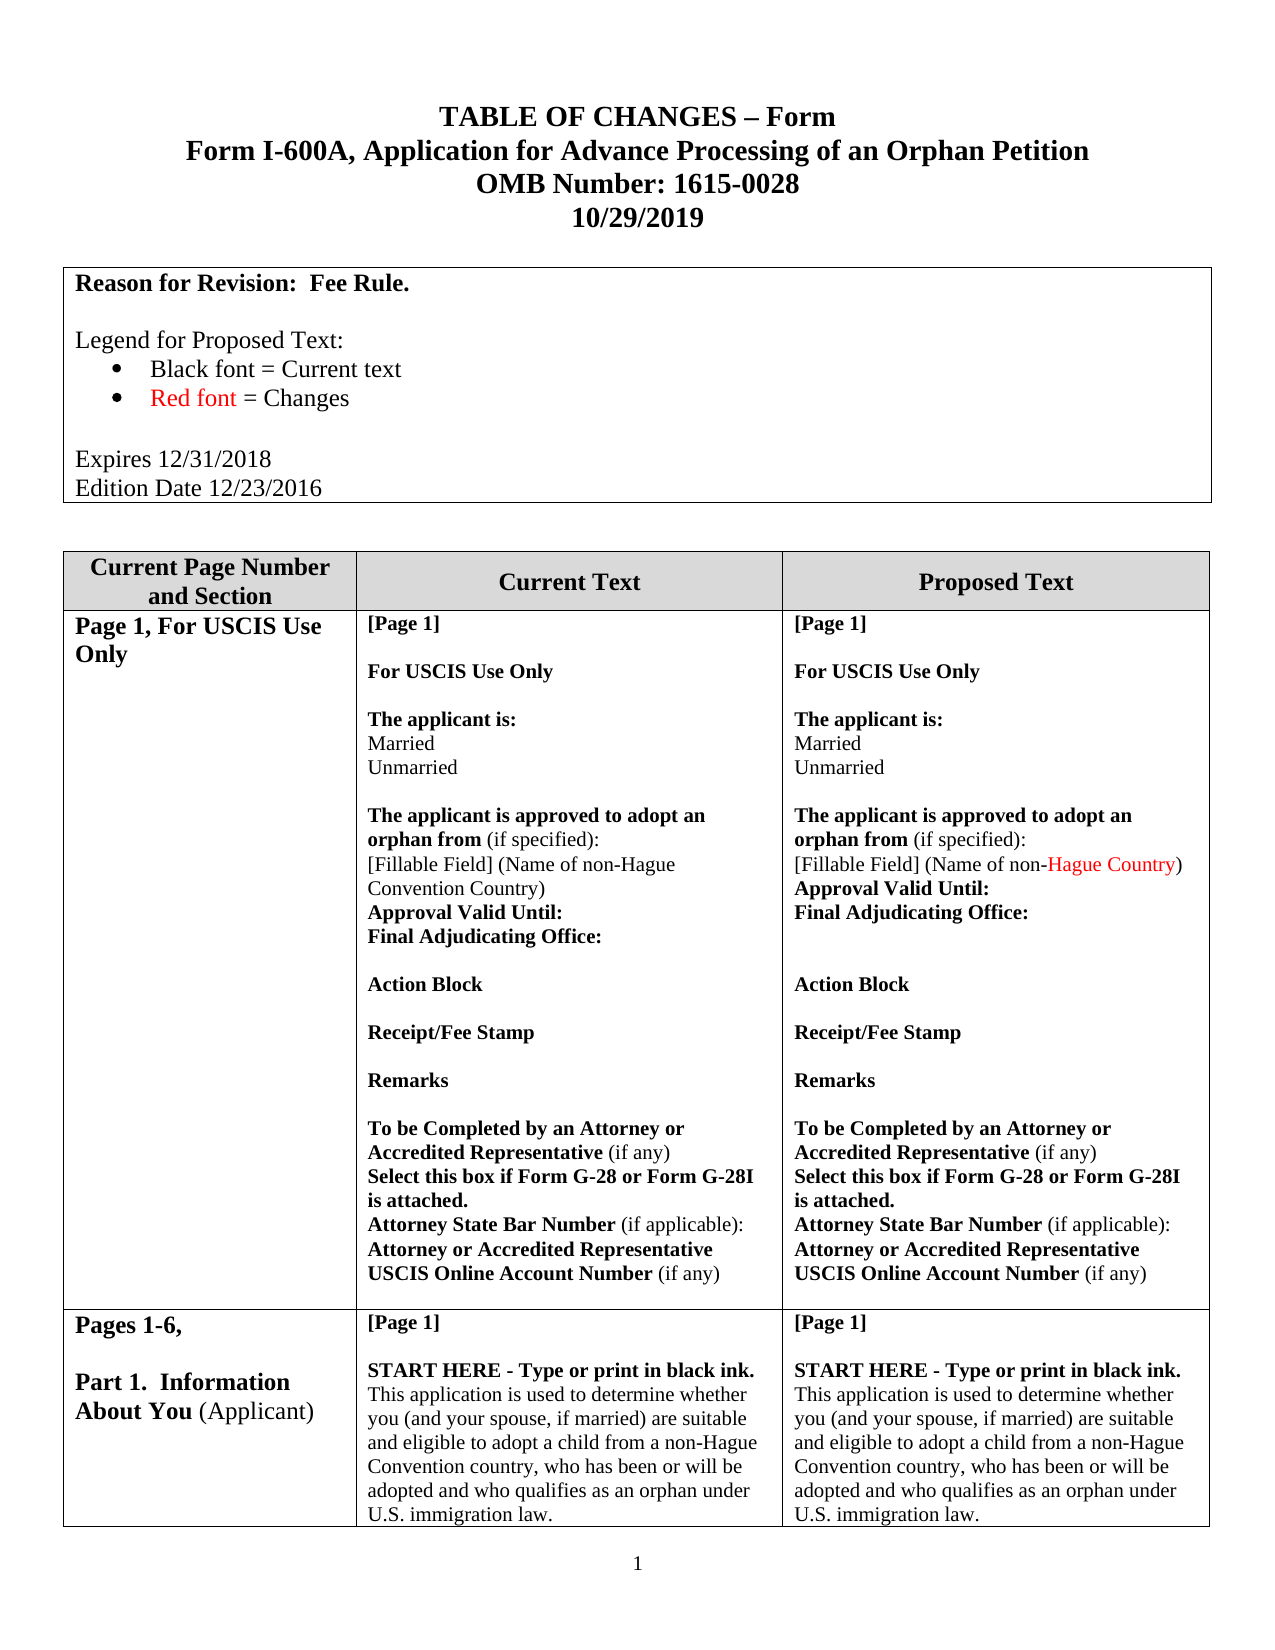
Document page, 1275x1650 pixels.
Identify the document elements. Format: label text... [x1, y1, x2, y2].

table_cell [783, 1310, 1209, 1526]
table_header Proposed Text [783, 552, 1209, 610]
text TABLE OF CHANGES – Form [75, 99, 1200, 133]
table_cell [64, 1310, 356, 1526]
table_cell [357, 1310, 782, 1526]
text 10/29/2019 [75, 200, 1200, 233]
table_cell [Page 1] For USCIS Use Only The applicant is: Married Unmarried The applicant is approved to adopt an orphan from (if specified): [Fillable Field] (Name of non-Hague Country) Approval Valid Until: Final Adjudicating Office: Action Block Receipt/Fee Stamp Remarks To be Completed by an Attorney or Accredited Representative (if any) Select this box if Form G-28 or Form G-28I is attached. Attorney State Bar Number (if applicable): Attorney or Accredited Representative USCIS Online Account Number (if any) [783, 611, 1209, 1309]
table_header Current Page Number and Section [64, 552, 356, 610]
table_cell Page 1, For USCIS Use Only [64, 611, 356, 1309]
table_header Current Text [357, 552, 782, 610]
text OMB Number: 1615-0028 [75, 166, 1200, 200]
table_cell [Page 1] For USCIS Use Only The applicant is: Married Unmarried The applicant is approved to adopt an orphan from (if specified): [Fillable Field] (Name of non-Hague Convention Country) Approval Valid Until: Final Adjudicating Office: Action Block Receipt/Fee Stamp Remarks To be Completed by an Attorney or Accredited Representative (if any) Select this box if Form G-28 or Form G-28I is attached. Attorney State Bar Number (if applicable): Attorney or Accredited Representative USCIS Online Account Number (if any) [357, 611, 782, 1309]
text Form I-600A, Application for Advance Processing of an Orphan Petition [75, 133, 1200, 166]
table_header Reason for Revision: Fee Rule. Legend for Proposed Text: Black font = Current text Red font = Changes Expires 12/31/2018 Edition Date 12/23/2016 [64, 268, 1211, 502]
